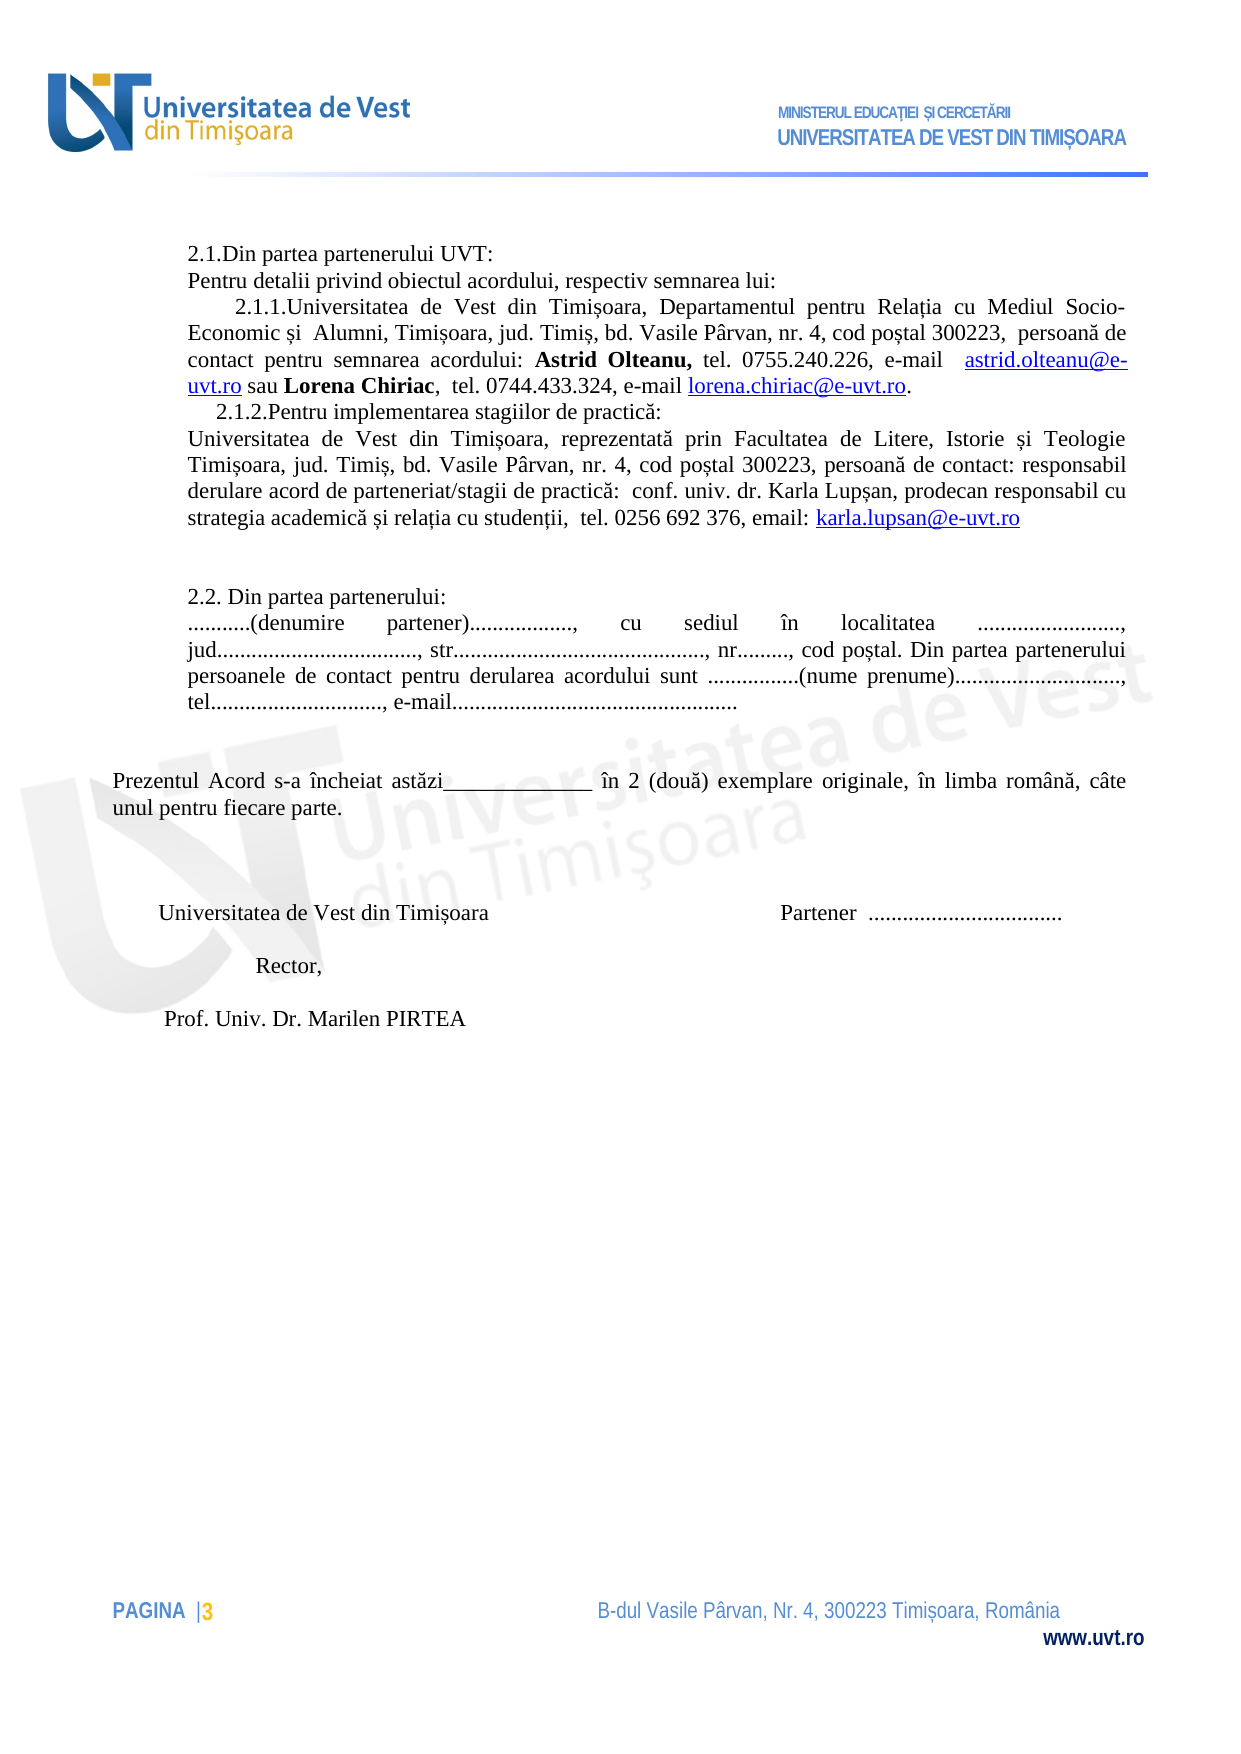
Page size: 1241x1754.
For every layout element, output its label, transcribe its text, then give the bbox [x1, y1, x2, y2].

picture [17, 593, 1172, 1022]
text Prof. Univ. Dr. Marilen PIRTEA [112, 1004, 1128, 1057]
text Prezentul Acord s-a încheiat astăzi_____________ în 2 (două) exemplare originale, în limba română, câte unul pentru fiecare parte. [112, 767, 1128, 820]
text 2.2. Din partea partenerului: [187, 583, 1128, 609]
text 2.1.1.Universitatea de Vest din Timișoara, Departamentul pentru Relația cu Mediul Socio-Economic și Alumni, Timișoara, jud. Timiș, bd. Vasile Pârvan, nr. 4, cod poștal 300223, persoană de contact pentru semnarea acordului: Astrid Olteanu, tel. 0755.240.226, e-mail astrid.olteanu@e-uvt.ro sau Lorena Chiriac, tel. 0744.433.324, e-mail lorena.chiriac@e-uvt.ro. [187, 293, 1128, 398]
picture [138, 172, 1147, 177]
text Universitatea de Vest din Timișoara Partener .................................. [112, 899, 1128, 926]
picture [39, 62, 414, 157]
text 2.1.2.Pentru implementarea stagiilor de practică: [187, 398, 1128, 425]
text Pentru detalii privind obiectul acordului, respectiv semnarea lui: [187, 267, 1128, 293]
text ...........(denumire partener).................., cu sediul în localitatea ........................., jud..................................., str............................................, nr........., cod poștal. Din partea partenerului persoanele de contact pentru derularea acordului sunt ................(nume prenume)............................., tel.............................., e-mail.................................................. [187, 609, 1128, 715]
text 2.1.Din partea partenerului UVT: [187, 240, 1128, 267]
text Universitatea de Vest din Timișoara, reprezentată prin Facultatea de Litere, Istorie și Teologie Timișoara, jud. Timiș, bd. Vasile Pârvan, nr. 4, cod poștal 300223, persoană de contact: responsabil derulare acord de parteneriat/stagii de practică: conf. univ. dr. Karla Lupșan, prodecan responsabil cu strategia academică și relația cu studenții, tel. 0256 692 376, email: karla.lupsan@e-uvt.ro [187, 425, 1128, 530]
text Rector, [112, 952, 1128, 978]
